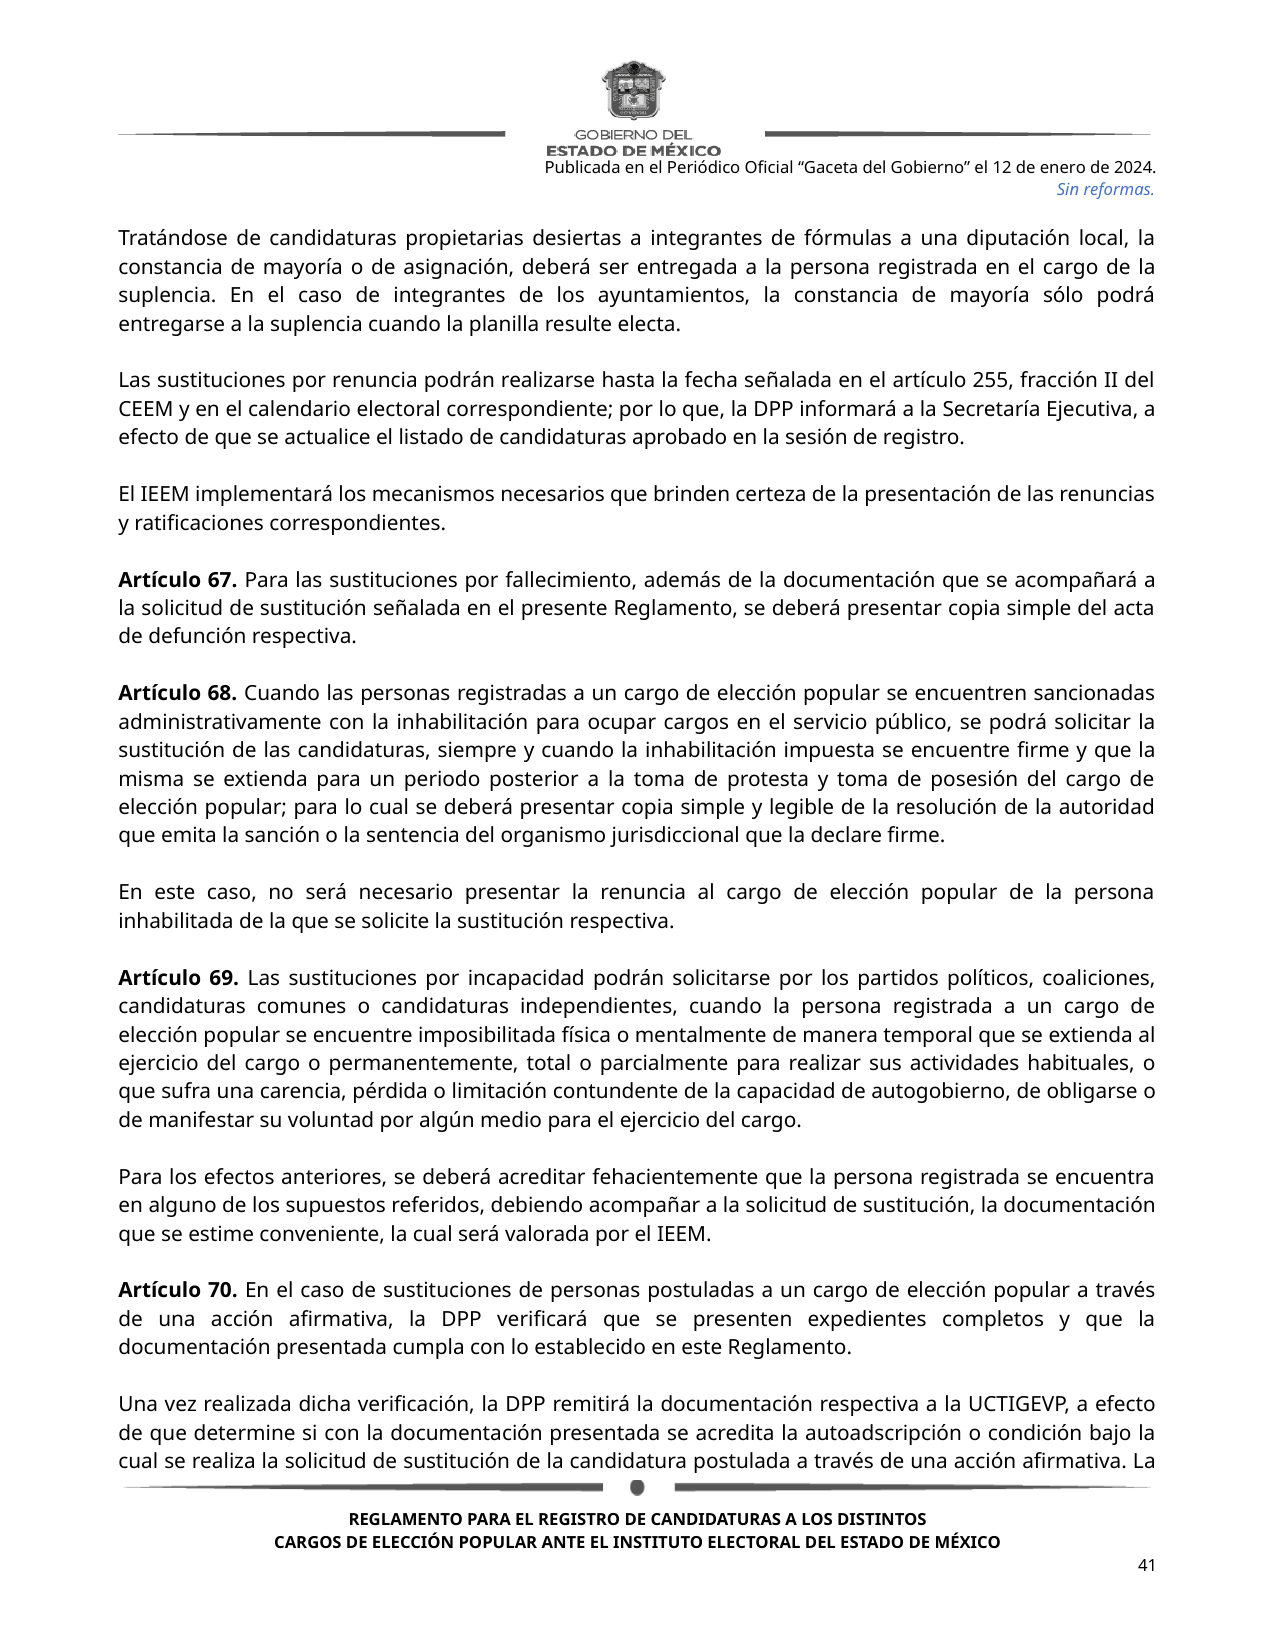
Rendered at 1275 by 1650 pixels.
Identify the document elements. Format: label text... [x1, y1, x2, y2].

picture [118, 59, 1151, 156]
text Las sustituciones por renuncia podrán realizarse hasta la fecha señalada en el artículo 255, fracción II del CEEM y en el calendario electoral correspondiente; por lo que, la DPP informará a la Secretaría Ejecutiva, a efecto de que se actualice el listado de candidaturas aprobado en la sesión de registro. [118, 366, 1157, 451]
text Para los efectos anteriores, se deberá acreditar fehacientemente que la persona registrada se encuentra en alguno de los supuestos referidos, debiendo acompañar a la solicitud de sustitución, la documentación que se estime conveniente, la cual será valorada por el IEEM. [118, 1162, 1157, 1247]
text En este caso, no será necesario presentar la renuncia al cargo de elección popular de la persona inhabilitada de la que se solicite la sustitución respectiva. [118, 877, 1157, 934]
text Artículo 67. Para las sustituciones por fallecimiento, además de la documentación que se acompañará a la solicitud de sustitución señalada en el presente Reglamento, se deberá presentar copia simple del acta de defunción respectiva. [118, 565, 1157, 650]
picture [123, 1480, 1152, 1496]
text Artículo 68. Cuando las personas registradas a un cargo de elección popular se encuentren sancionadas administrativamente con la inhabilitación para ocupar cargos en el servicio público, se podrá solicitar la sustitución de las candidaturas, siempre y cuando la inhabilitación impuesta se encuentre firme y que la misma se extienda para un periodo posterior a la toma de protesta y toma de posesión del cargo de elección popular; para lo cual se deberá presentar copia simple y legible de la resolución de la autoridad que emita la sanción o la sentencia del organismo jurisdiccional que la declare firme. [118, 678, 1157, 849]
text Artículo 69. Las sustituciones por incapacidad podrán solicitarse por los partidos políticos, coaliciones, candidaturas comunes o candidaturas independientes, cuando la persona registrada a un cargo de elección popular se encuentre imposibilitada física o mentalmente de manera temporal que se extienda al ejercicio del cargo o permanentemente, total o parcialmente para realizar sus actividades habituales, o que sufra una carencia, pérdida o limitación contundente de la capacidad de autogobierno, de obligarse o de manifestar su voluntad por algún medio para el ejercicio del cargo. [118, 963, 1157, 1133]
text El IEEM implementará los mecanismos necesarios que brinden certeza de la presentación de las renuncias y ratificaciones correspondientes. [118, 479, 1157, 536]
text Tratándose de candidaturas propietarias desiertas a integrantes de fórmulas a una diputación local, la constancia de mayoría o de asignación, deberá ser entregada a la persona registrada en el cargo de la suplencia. En el caso de integrantes de los ayuntamientos, la constancia de mayoría sólo podrá entregarse a la suplencia cuando la planilla resulte electa. [118, 223, 1157, 337]
text Artículo 70. En el caso de sustituciones de personas postuladas a un cargo de elección popular a través de una acción afirmativa, la DPP verificará que se presenten expedientes completos y que la documentación presentada cumpla con lo establecido en este Reglamento. [118, 1276, 1157, 1361]
